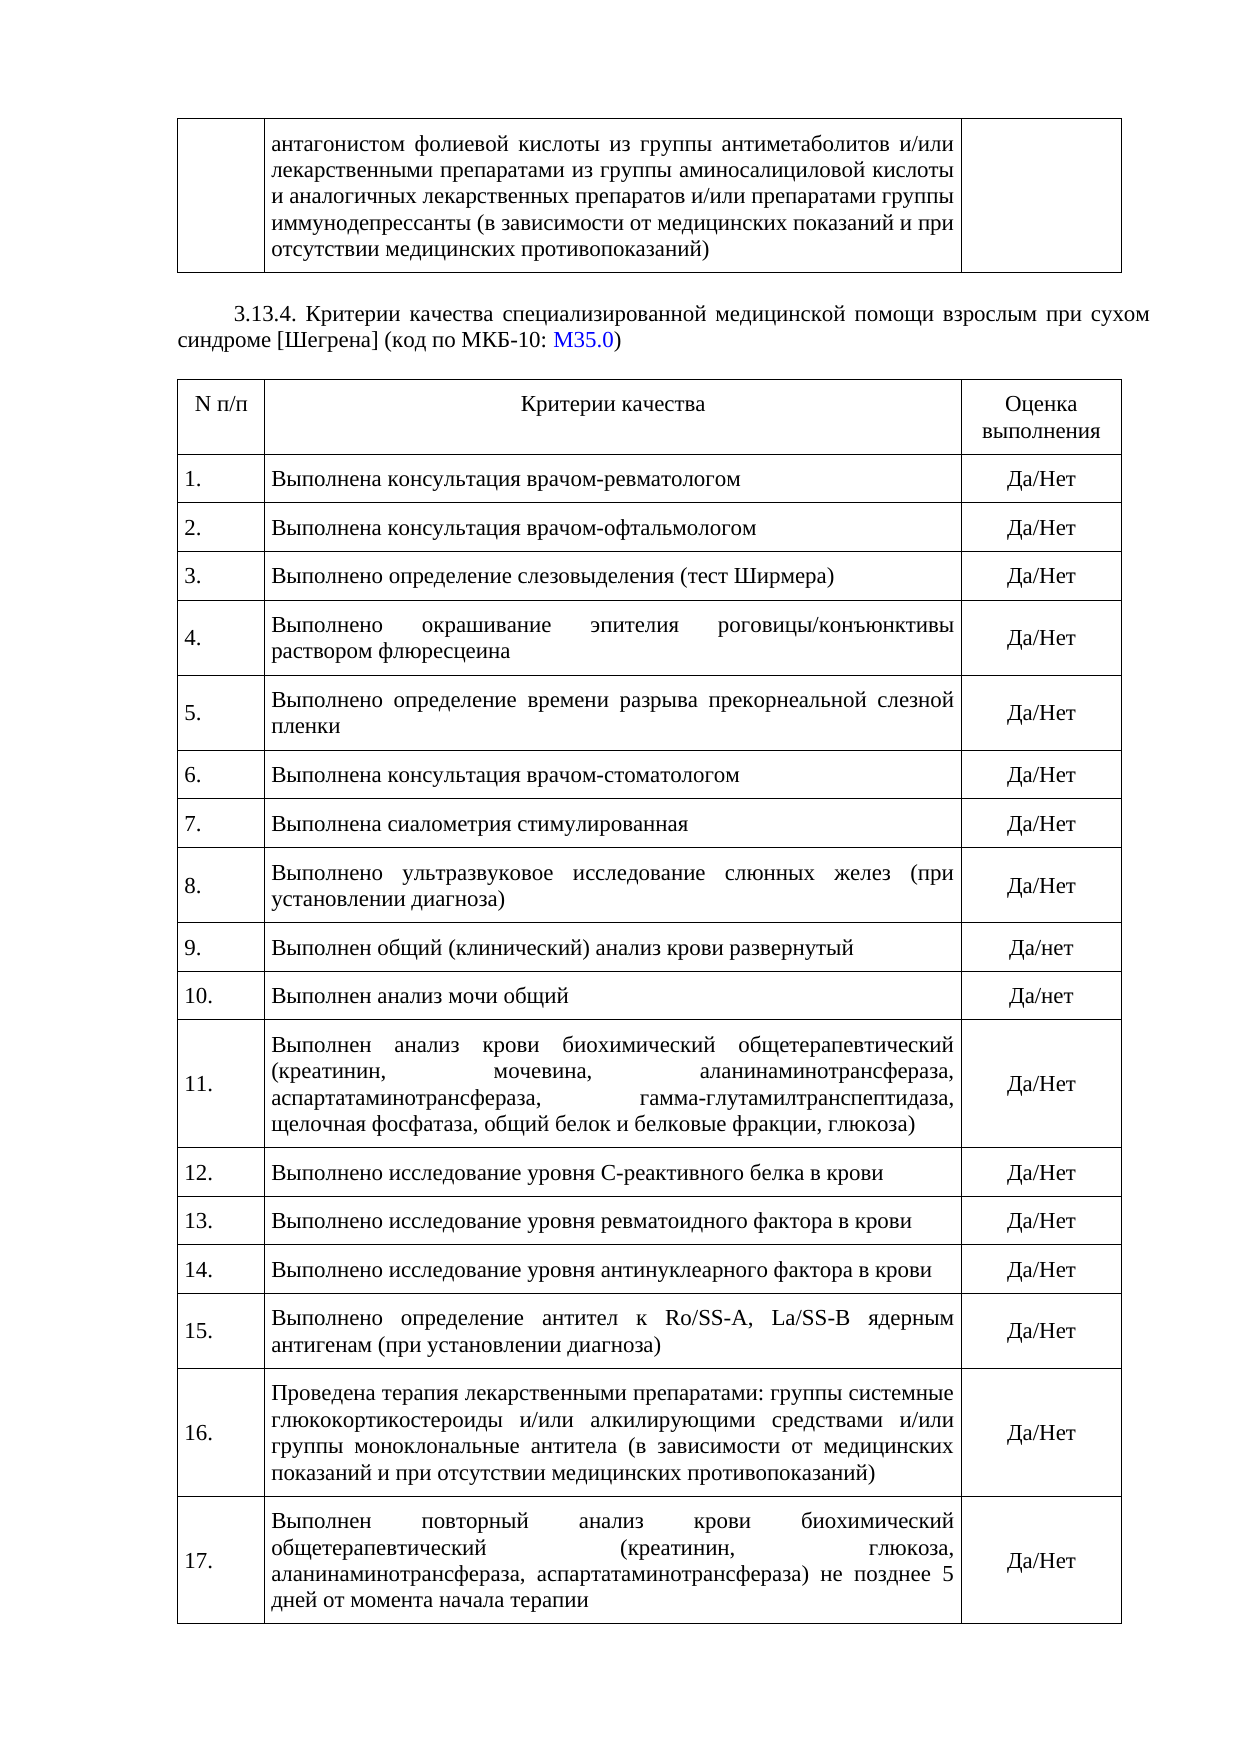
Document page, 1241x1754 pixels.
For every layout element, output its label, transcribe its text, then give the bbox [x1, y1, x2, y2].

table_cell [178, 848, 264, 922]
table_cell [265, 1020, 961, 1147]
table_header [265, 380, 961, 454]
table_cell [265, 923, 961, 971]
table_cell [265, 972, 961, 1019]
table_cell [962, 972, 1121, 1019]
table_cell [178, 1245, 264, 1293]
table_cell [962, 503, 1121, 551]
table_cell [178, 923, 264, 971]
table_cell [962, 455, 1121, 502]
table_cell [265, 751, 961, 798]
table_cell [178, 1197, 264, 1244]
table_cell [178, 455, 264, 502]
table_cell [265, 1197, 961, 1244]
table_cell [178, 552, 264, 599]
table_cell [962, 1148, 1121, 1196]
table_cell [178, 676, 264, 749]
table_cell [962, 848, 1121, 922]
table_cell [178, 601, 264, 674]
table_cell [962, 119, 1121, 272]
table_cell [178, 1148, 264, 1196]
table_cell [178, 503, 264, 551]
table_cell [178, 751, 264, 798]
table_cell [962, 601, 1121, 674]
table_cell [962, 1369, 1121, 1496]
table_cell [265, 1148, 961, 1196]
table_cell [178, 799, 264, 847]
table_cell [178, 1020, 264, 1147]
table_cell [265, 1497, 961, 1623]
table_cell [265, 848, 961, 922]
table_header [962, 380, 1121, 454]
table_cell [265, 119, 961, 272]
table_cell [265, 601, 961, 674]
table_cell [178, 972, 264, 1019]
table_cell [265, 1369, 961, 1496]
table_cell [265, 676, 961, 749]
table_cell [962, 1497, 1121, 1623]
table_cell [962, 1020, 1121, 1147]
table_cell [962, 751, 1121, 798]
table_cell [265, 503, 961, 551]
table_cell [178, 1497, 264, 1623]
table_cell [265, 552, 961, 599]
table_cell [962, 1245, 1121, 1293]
text 3.13.4. Критерии качества специализированной медицинской помощи взрослым при сухом синдроме [Шегрена] (код по МКБ-10: M35.0) [177, 299, 1152, 352]
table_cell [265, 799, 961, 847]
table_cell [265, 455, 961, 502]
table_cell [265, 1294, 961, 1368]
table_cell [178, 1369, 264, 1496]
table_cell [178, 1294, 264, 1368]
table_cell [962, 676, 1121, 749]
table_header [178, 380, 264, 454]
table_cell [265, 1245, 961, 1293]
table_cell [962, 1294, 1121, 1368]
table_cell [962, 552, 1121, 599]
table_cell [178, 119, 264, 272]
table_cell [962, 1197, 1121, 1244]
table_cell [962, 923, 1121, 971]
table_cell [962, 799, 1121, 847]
